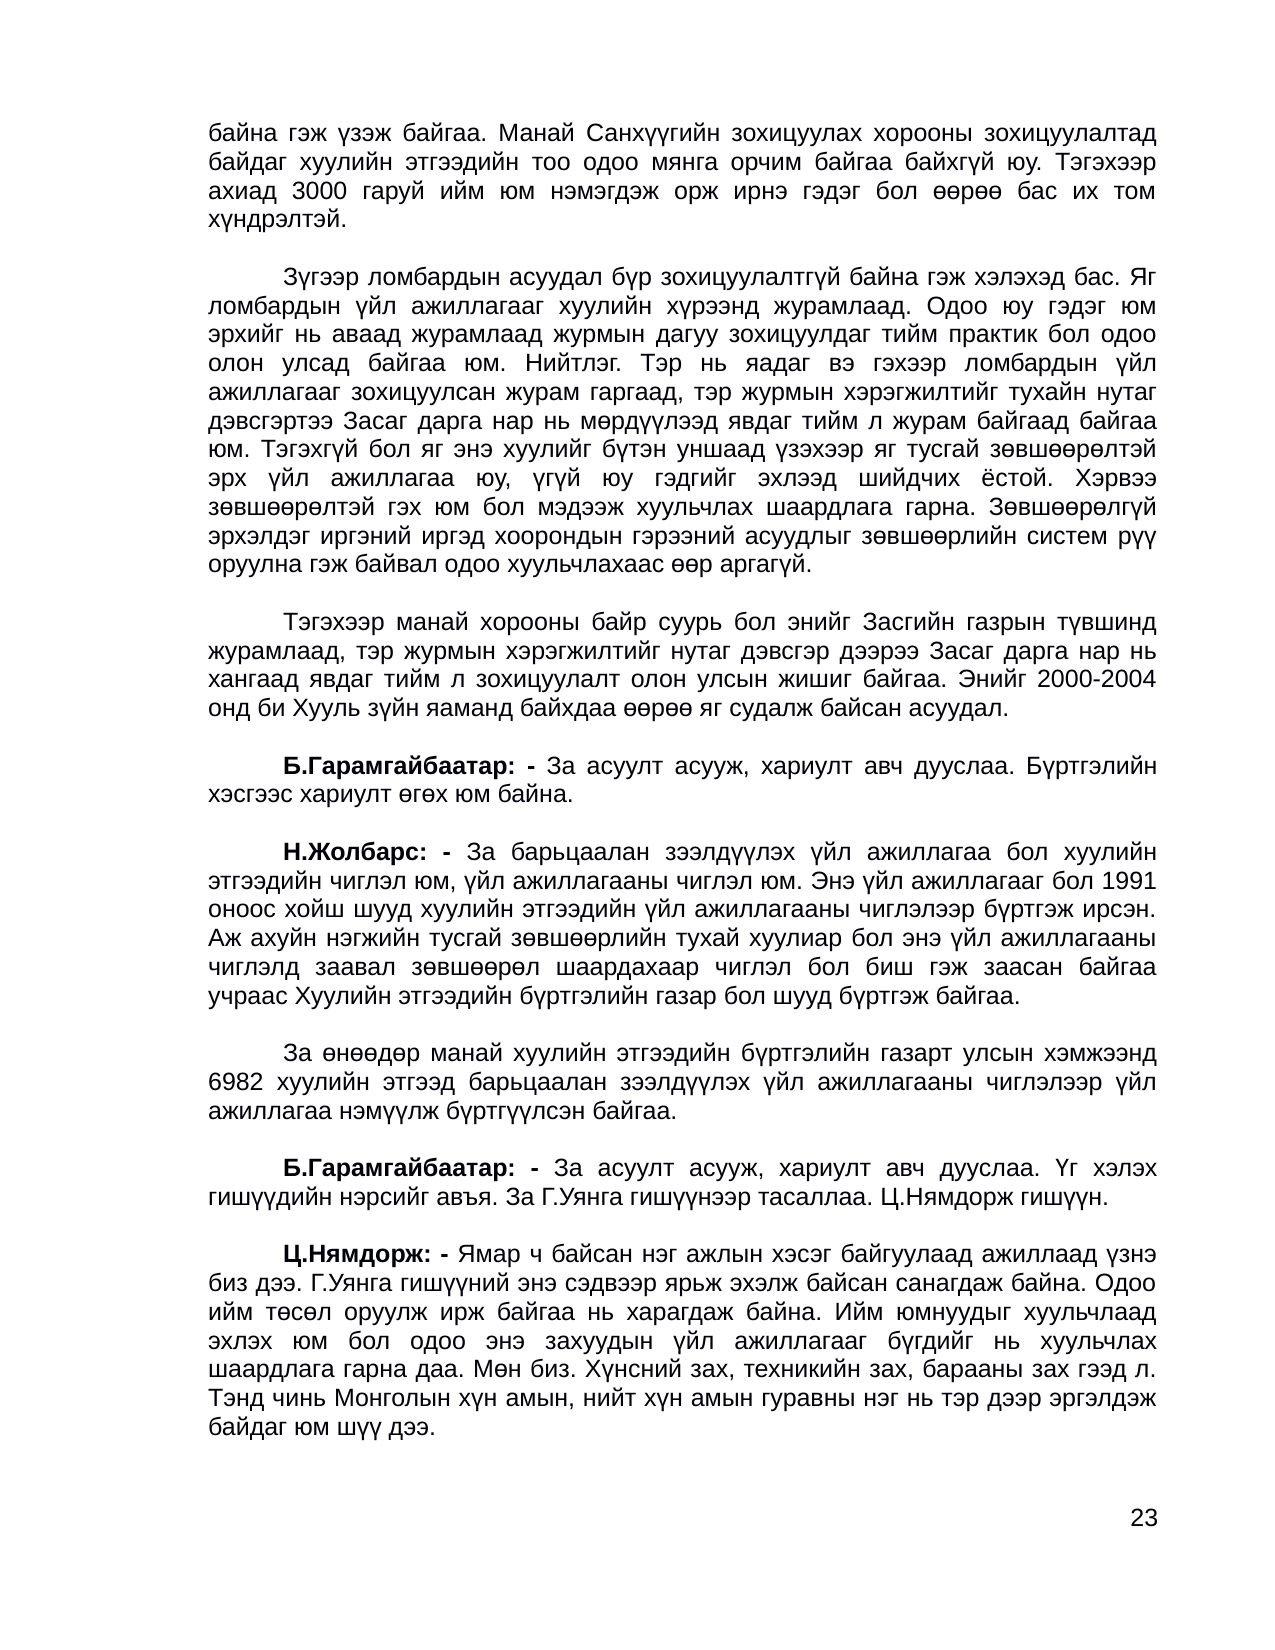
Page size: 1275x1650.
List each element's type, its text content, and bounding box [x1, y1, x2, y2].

text За өнөөдөр манай хуулийн этгээдийн бүртгэлийн газарт улсын хэмжээнд 6982 хуулийн этгээд барьцаалан зээлдүүлэх үйл ажиллагааны чиглэлээр үйл ажиллагаа нэмүүлж бүртгүүлсэн байгаа. [208, 1038, 1158, 1124]
text Н.Жолбарс: - За барьцаалан зээлдүүлэх үйл ажиллагаа бол хуулийн этгээдийн чиглэл юм, үйл ажиллагааны чиглэл юм. Энэ үйл ажиллагааг бол 1991 оноос хойш шууд хуулийн этгээдийн үйл ажиллагааны чиглэлээр бүртгэж ирсэн. Аж ахуйн нэгжийн тусгай зөвшөөрлийн тухай хуулиар бол энэ үйл ажиллагааны чиглэлд заавал зөвшөөрөл шаардахаар чиглэл бол биш гэж заасан байгаа учраас Хуулийн этгээдийн бүртгэлийн газар бол шууд бүртгэж байгаа. [208, 837, 1158, 1009]
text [208, 118, 1158, 233]
text Ц.Нямдорж: - Ямар ч байсан нэг ажлын хэсэг байгуулаад ажиллаад үзнэ биз дээ. Г.Уянга гишүүний энэ сэдвээр ярьж эхэлж байсан санагдаж байна. Одоо ийм төсөл оруулж ирж байгаа нь харагдаж байна. Ийм юмнуудыг хуульчлаад эхлэх юм бол одоо энэ захуудын үйл ажиллагааг бүгдийг нь хуульчлах шаардлага гарна даа. Мөн биз. Хүнсний зах, техникийн зах, барааны зах гээд л. Тэнд чинь Монголын хүн амын, нийт хүн амын гуравны нэг нь тэр дээр эргэлдэж байдаг юм шүү дээ. [208, 1239, 1158, 1441]
text Зүгээр ломбардын асуудал бүр зохицуулалтгүй байна гэж хэлэхэд бас. Яг ломбардын үйл ажиллагааг хуулийн хүрээнд журамлаад. Одоо юу гэдэг юм эрхийг нь аваад журамлаад журмын дагуу зохицуулдаг тийм практик бол одоо олон улсад байгаа юм. Нийтлэг. Тэр нь яадаг вэ гэхээр ломбардын үйл ажиллагааг зохицуулсан журам гаргаад, тэр журмын хэрэгжилтийг тухайн нутаг дэвсгэртээ Засаг дарга нар нь мөрдүүлээд явдаг тийм л журам байгаад байгаа юм. Тэгэхгүй бол яг энэ хуулийг бүтэн уншаад үзэхээр яг тусгай зөвшөөрөлтэй эрх үйл ажиллагаа юу, үгүй юу гэдгийг эхлээд шийдчих ёстой. Хэрвээ зөвшөөрөлтэй гэх юм бол мэдээж хуульчлах шаардлага гарна. Зөвшөөрөлгүй эрхэлдэг иргэний иргэд хоорондын гэрээний асуудлыг зөвшөөрлийн систем рүү оруулна гэж байвал одоо хуульчлахаас өөр аргагүй. [208, 262, 1158, 578]
text Б.Гарамгайбаатар: - За асуулт асууж, хариулт авч дууслаа. Бүртгэлийн хэсгээс хариулт өгөх юм байна. [208, 751, 1158, 808]
text Б.Гарамгайбаатар: - За асуулт асууж, хариулт авч дууслаа. Үг хэлэх гишүүдийн нэрсийг авъя. За Г.Уянга гишүүнээр тасаллаа. Ц.Нямдорж гишүүн. [208, 1153, 1158, 1211]
text Тэгэхээр манай хорооны байр суурь бол энийг Засгийн газрын түвшинд журамлаад, тэр журмын хэрэгжилтийг нутаг дэвсгэр дээрээ Засаг дарга нар нь хангаад явдаг тийм л зохицуулалт олон улсын жишиг байгаа. Энийг 2000-2004 онд би Хууль зүйн яаманд байхдаа өөрөө яг судалж байсан асуудал. [208, 607, 1158, 722]
